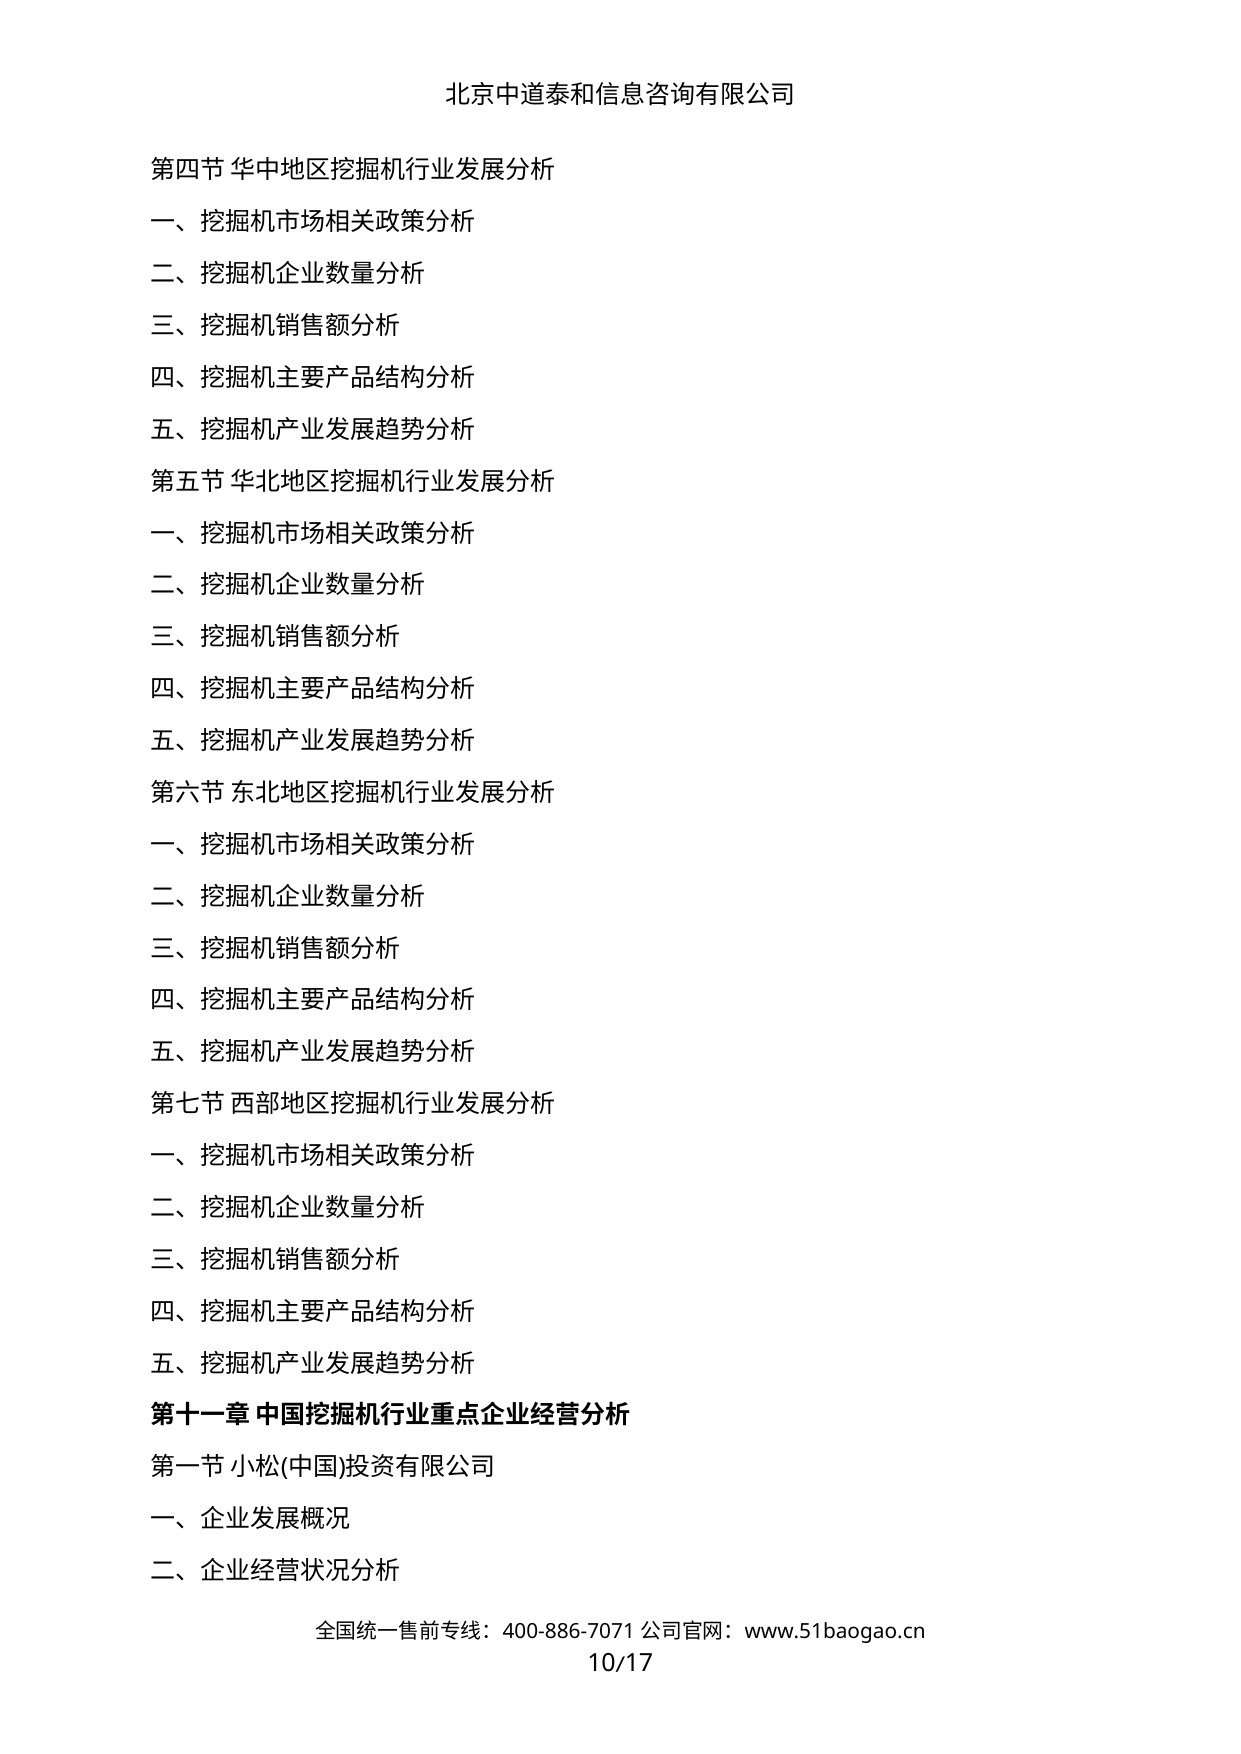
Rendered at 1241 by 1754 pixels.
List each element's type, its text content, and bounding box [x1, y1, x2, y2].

text 三、挖掘机销售额分析 [150, 1239, 1090, 1276]
text 二、挖掘机企业数量分析 [150, 565, 1090, 601]
text 五、挖掘机产业发展趋势分析 [150, 721, 1090, 757]
text 二、挖掘机企业数量分析 [150, 876, 1090, 912]
text 第一节 小松(中国)投资有限公司 [150, 1447, 1090, 1483]
text 第五节 华北地区挖掘机行业发展分析 [150, 461, 1090, 497]
text 第四节 华中地区挖掘机行业发展分析 [150, 150, 1090, 186]
text 一、挖掘机市场相关政策分析 [150, 202, 1090, 238]
text 五、挖掘机产业发展趋势分析 [150, 409, 1090, 446]
text 四、挖掘机主要产品结构分析 [150, 357, 1090, 394]
text 第七节 西部地区挖掘机行业发展分析 [150, 1084, 1090, 1120]
text 二、挖掘机企业数量分析 [150, 1187, 1090, 1224]
text 第十一章 中国挖掘机行业重点企业经营分析 [150, 1395, 1090, 1431]
text 第六节 东北地区挖掘机行业发展分析 [150, 772, 1090, 809]
text 二、挖掘机企业数量分析 [150, 254, 1090, 290]
text 一、挖掘机市场相关政策分析 [150, 824, 1090, 861]
text 一、企业发展概况 [150, 1499, 1090, 1535]
text 一、挖掘机市场相关政策分析 [150, 1136, 1090, 1172]
text 四、挖掘机主要产品结构分析 [150, 1291, 1090, 1327]
text 五、挖掘机产业发展趋势分析 [150, 1032, 1090, 1068]
text 五、挖掘机产业发展趋势分析 [150, 1343, 1090, 1379]
text 三、挖掘机销售额分析 [150, 928, 1090, 964]
text 三、挖掘机销售额分析 [150, 617, 1090, 653]
text 四、挖掘机主要产品结构分析 [150, 669, 1090, 705]
text 四、挖掘机主要产品结构分析 [150, 980, 1090, 1016]
text 二、企业经营状况分析 [150, 1551, 1090, 1587]
text 三、挖掘机销售额分析 [150, 306, 1090, 342]
text 一、挖掘机市场相关政策分析 [150, 513, 1090, 549]
